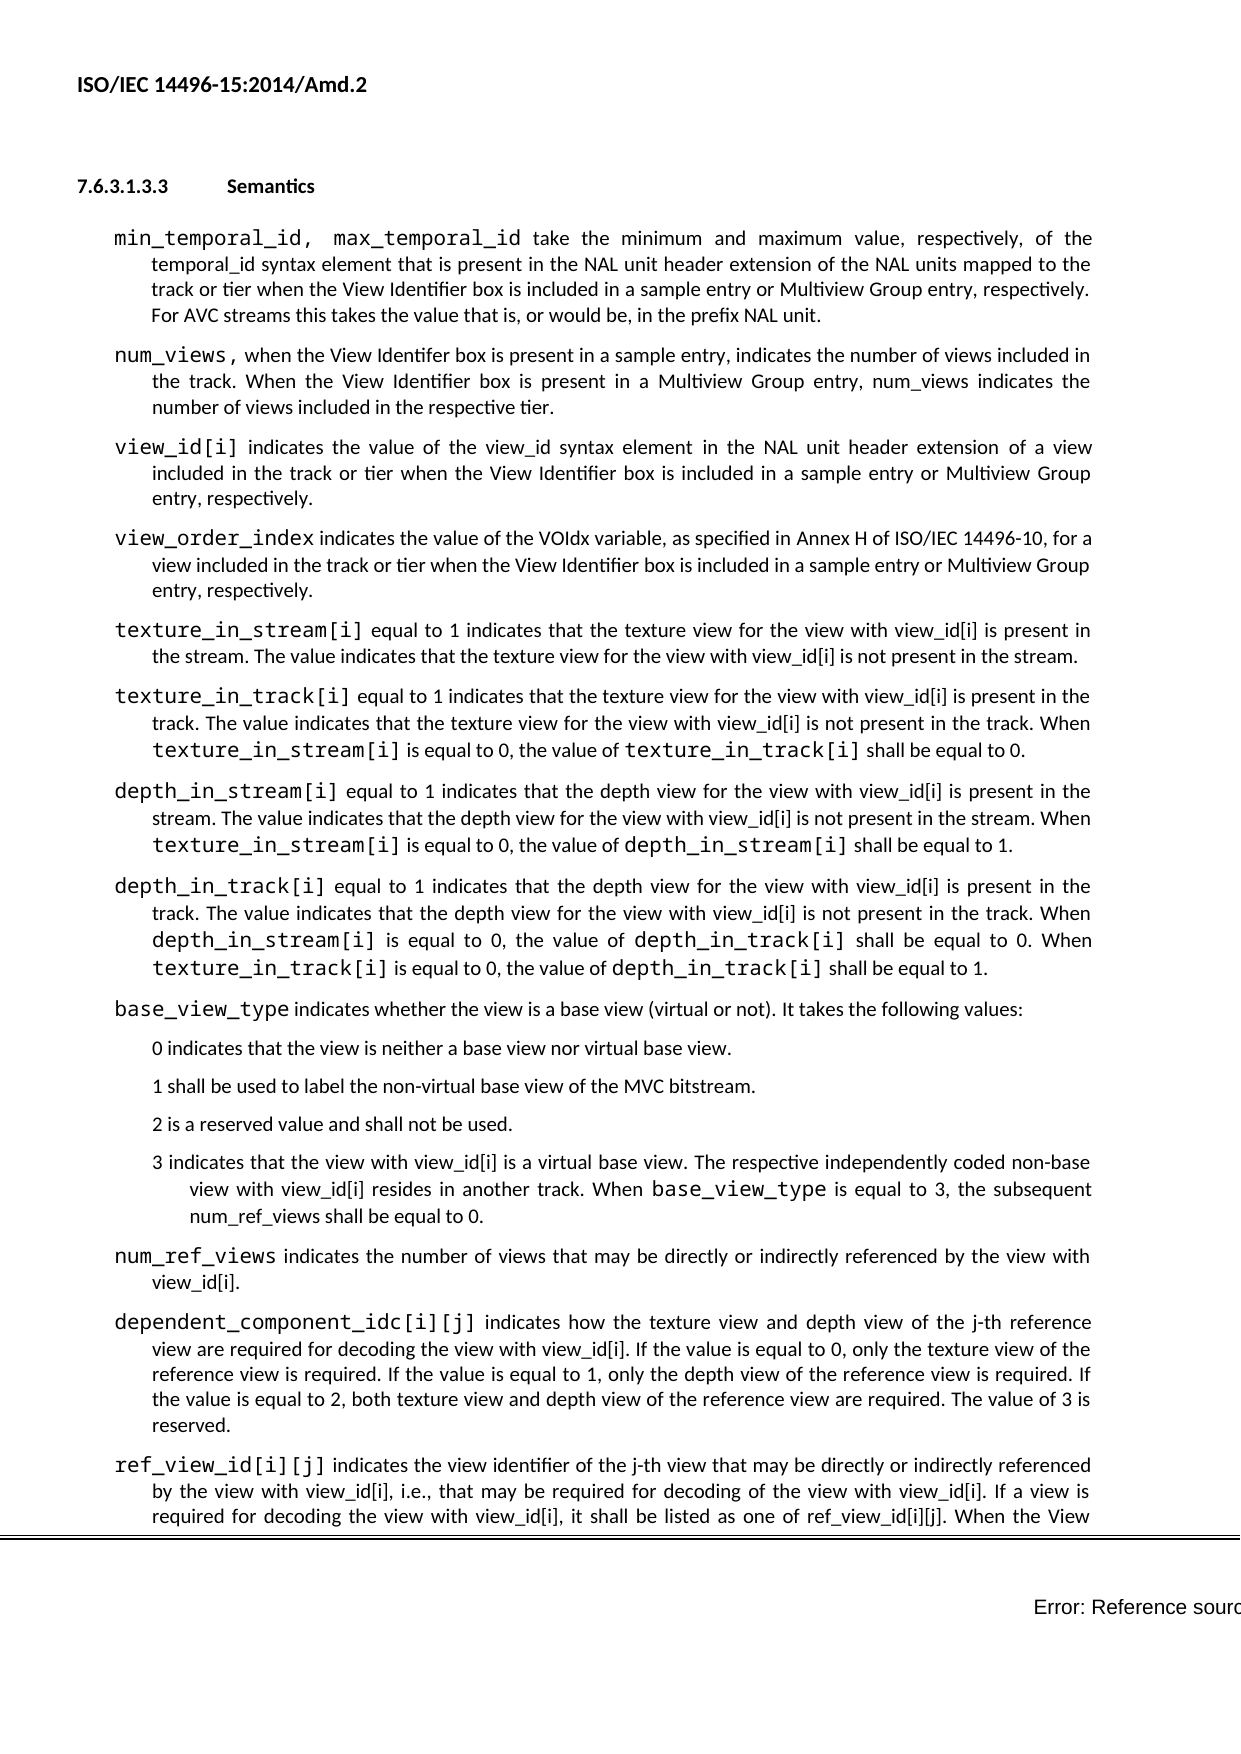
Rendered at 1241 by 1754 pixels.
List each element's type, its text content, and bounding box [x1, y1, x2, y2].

text depth_in_stream[i] equal to 1 indicates that the depth view for the view with view_id[i] is present in the stream. The value indicates that the depth view for the view with view_id[i] is not present in the stream. When texture_in_stream[i] is equal to 0, the value of depth_in_stream[i] shall be equal to 1. [114, 776, 1092, 859]
text view_order_index indicates the value of the VOIdx variable, as specified in Annex H of ISO/IEC 14496-10, for a view included in the track or tier when the View Identifier box is included in a sample entry or Multiview Group entry, respectively. [114, 523, 1092, 603]
subtitle Semantics [77, 174, 1092, 198]
text 2 is a reserved value and shall not be used. [152, 1111, 1092, 1137]
text depth_in_track[i] equal to 1 indicates that the depth view for the view with view_id[i] is present in the track. The value indicates that the depth view for the view with view_id[i] is not present in the track. When depth_in_stream[i] is equal to 0, the value of depth_in_track[i] shall be equal to 0. When texture_in_track[i] is equal to 0, the value of depth_in_track[i] shall be equal to 1. [114, 871, 1092, 982]
text 1 shall be used to label the non-virtual base view of the MVC bitstream. [152, 1073, 1092, 1099]
text 0 indicates that the view is neither a base view nor virtual base view. [152, 1035, 1092, 1061]
text texture_in_track[i] equal to 1 indicates that the texture view for the view with view_id[i] is present in the track. The value indicates that the texture view for the view with view_id[i] is not present in the track. When texture_in_stream[i] is equal to 0, the value of texture_in_track[i] shall be equal to 0. [114, 682, 1092, 764]
text view_id[i] indicates the value of the view_id syntax element in the NAL unit header extension of a view included in the track or tier when the View Identifier box is included in a sample entry or Multiview Group entry, respectively. [114, 432, 1092, 511]
text num_views, when the View Identifer box is present in a sample entry, indicates the number of views included in the track. When the View Identifier box is present in a Multiview Group entry, num_views indicates the number of views included in the respective tier. [114, 340, 1092, 419]
text 3 indicates that the view with view_id[i] is a virtual base view. The respective independently coded non-base view with view_id[i] resides in another track. When base_view_type is equal to 3, the subsequent num_ref_views shall be equal to 0. [152, 1149, 1092, 1228]
text base_view_type indicates whether the view is a base view (virtual or not). It takes the following values: [114, 994, 1092, 1023]
text num_ref_views indicates the number of views that may be directly or indirectly referenced by the view with view_id[i]. [114, 1241, 1092, 1295]
text min_temporal_id, max_temporal_id take the minimum and maximum value, respectively, of the temporal_id syntax element that is present in the NAL unit header extension of the NAL units mapped to the track or tier when the View Identifier box is included in a sample entry or Multiview Group entry, respectively. For AVC streams this takes the value that is, or would be, in the prefix NAL unit. [114, 223, 1092, 327]
text texture_in_stream[i] equal to 1 indicates that the texture view for the view with view_id[i] is present in the stream. The value indicates that the texture view for the view with view_id[i] is not present in the stream. [114, 615, 1092, 669]
text dependent_component_idc[i][j] indicates how the texture view and depth view of the j-th reference view are required for decoding the view with view_id[i]. If the value is equal to 0, only the texture view of the reference view is required. If the value is equal to 1, only the depth view of the reference view is required. If the value is equal to 2, both texture view and depth view of the reference view are required. The value of 3 is reserved. [114, 1307, 1092, 1437]
